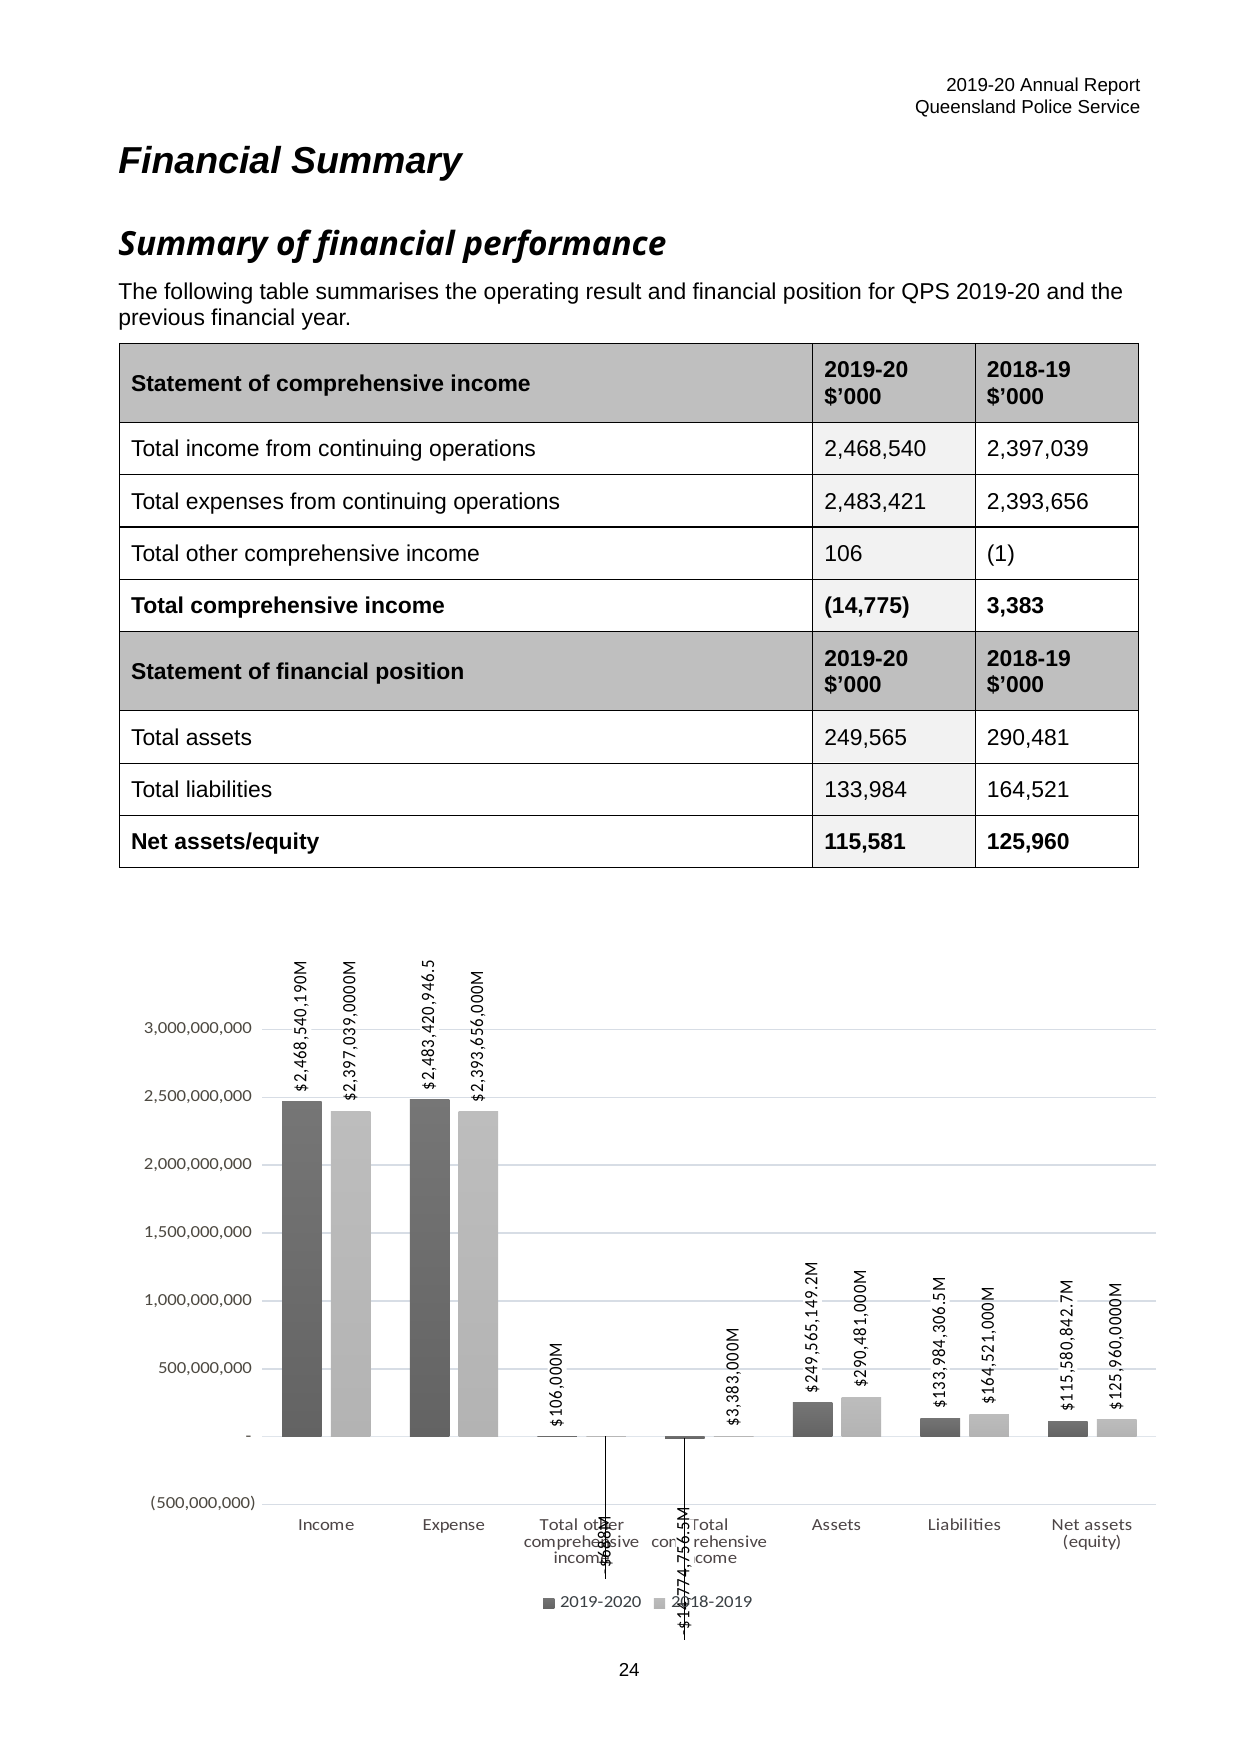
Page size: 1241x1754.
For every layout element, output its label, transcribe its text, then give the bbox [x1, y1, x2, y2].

table_cell 2,393,656 [976, 475, 1138, 526]
table_cell Total other comprehensive income [120, 528, 812, 579]
table_header Statement of comprehensive income [120, 344, 812, 422]
table_cell Net assets/equity [120, 816, 812, 867]
table_cell 115,581 [813, 816, 975, 867]
table_cell 2,397,039 [976, 423, 1138, 474]
table_cell 249,565 [813, 711, 975, 762]
text The following table summarises the operating result and financial position for QPS 2019-20 and the previous financial year. [118, 278, 1140, 330]
table_cell 133,984 [813, 764, 975, 815]
table_cell Total comprehensive income [120, 580, 812, 631]
table_header 2019-20 $’000 [813, 344, 975, 422]
table_header 2018-19 $’000 [976, 344, 1138, 422]
table_cell Total income from continuing operations [120, 423, 812, 474]
table_cell Total liabilities [120, 764, 812, 815]
table_cell 2018-19 $’000 [976, 632, 1138, 710]
text Financial Summary [118, 138, 1140, 182]
table_cell Total assets [120, 711, 812, 762]
table_cell 164,521 [976, 764, 1138, 815]
table_cell 2019-20 $’000 [813, 632, 975, 710]
table_cell 2,483,421 [813, 475, 975, 526]
table_cell Statement of financial position [120, 632, 812, 710]
table_cell 2,468,540 [813, 423, 975, 474]
table_cell 290,481 [976, 711, 1138, 762]
table_cell (1) [976, 528, 1138, 579]
table_cell (14,775) [813, 580, 975, 631]
text Summary of financial performance [118, 220, 1140, 265]
table_cell 3,383 [976, 580, 1138, 631]
table_cell Total expenses from continuing operations [120, 475, 812, 526]
table_cell 106 [813, 528, 975, 579]
table_cell 125,960 [976, 816, 1138, 867]
